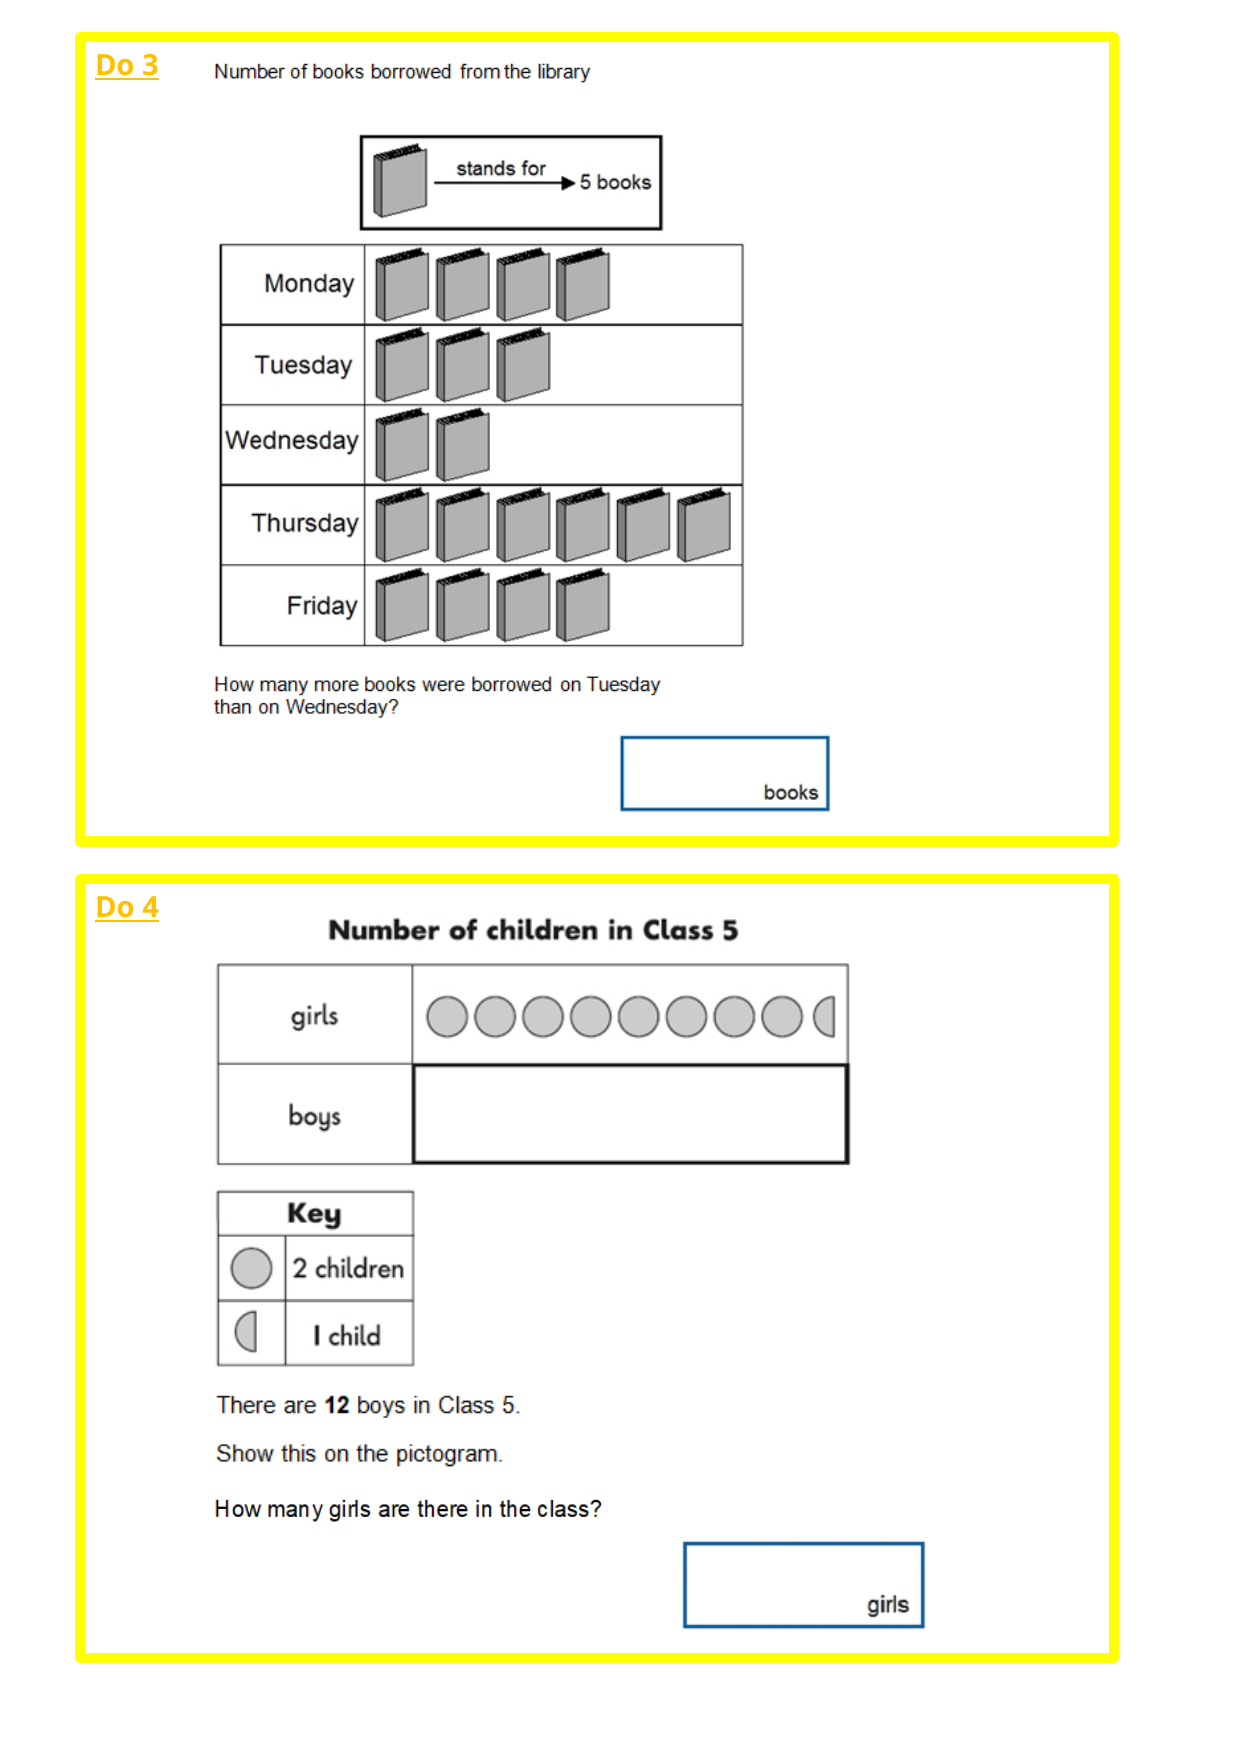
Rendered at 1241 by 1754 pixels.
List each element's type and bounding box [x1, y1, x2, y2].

picture [169, 898, 976, 1634]
picture [196, 54, 854, 821]
